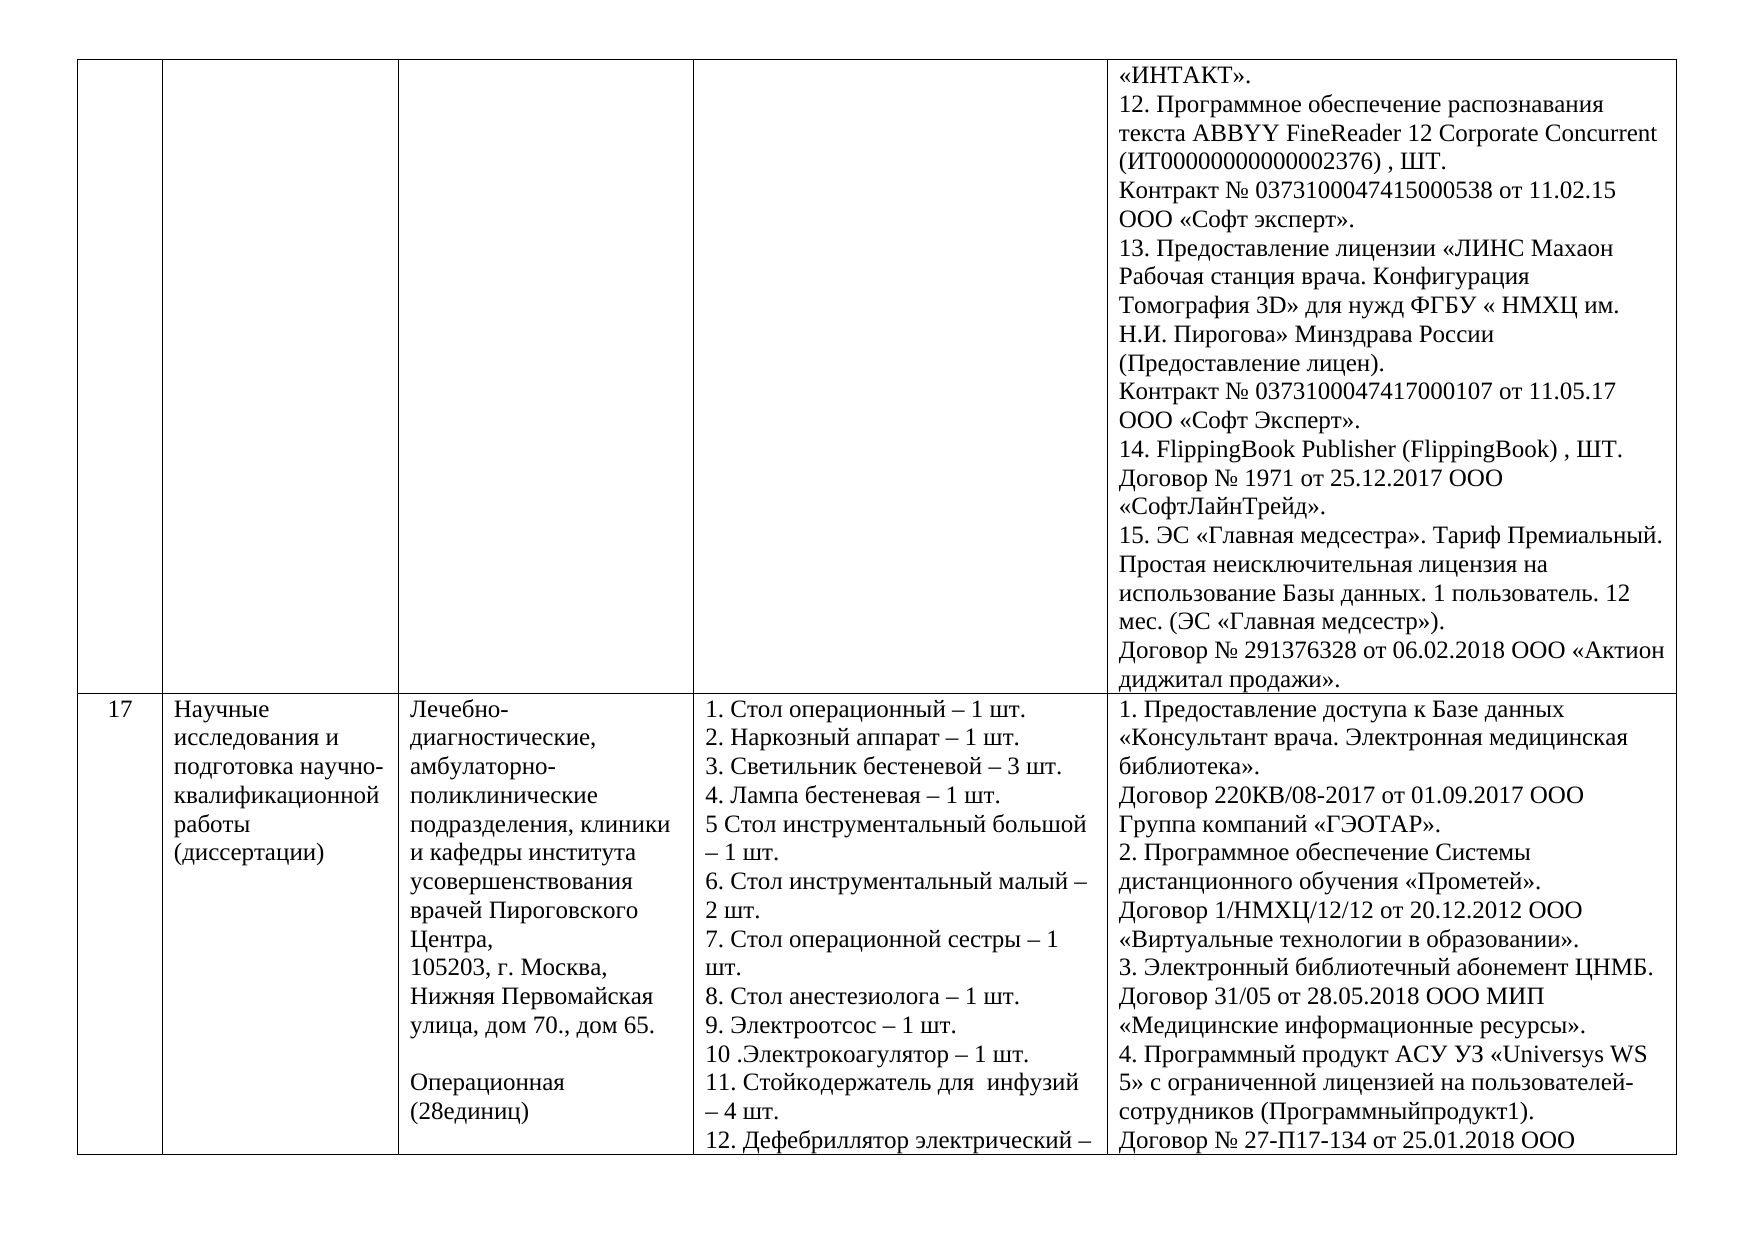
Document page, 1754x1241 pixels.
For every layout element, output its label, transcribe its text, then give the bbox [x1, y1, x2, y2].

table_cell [1108, 694, 1676, 1154]
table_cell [1108, 60, 1676, 693]
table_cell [399, 60, 693, 693]
table_cell [163, 60, 398, 693]
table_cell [163, 694, 398, 1154]
table_cell [78, 60, 162, 693]
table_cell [694, 60, 1107, 693]
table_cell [694, 694, 1107, 1154]
table_cell 17 [78, 694, 162, 1154]
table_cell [399, 694, 693, 1154]
